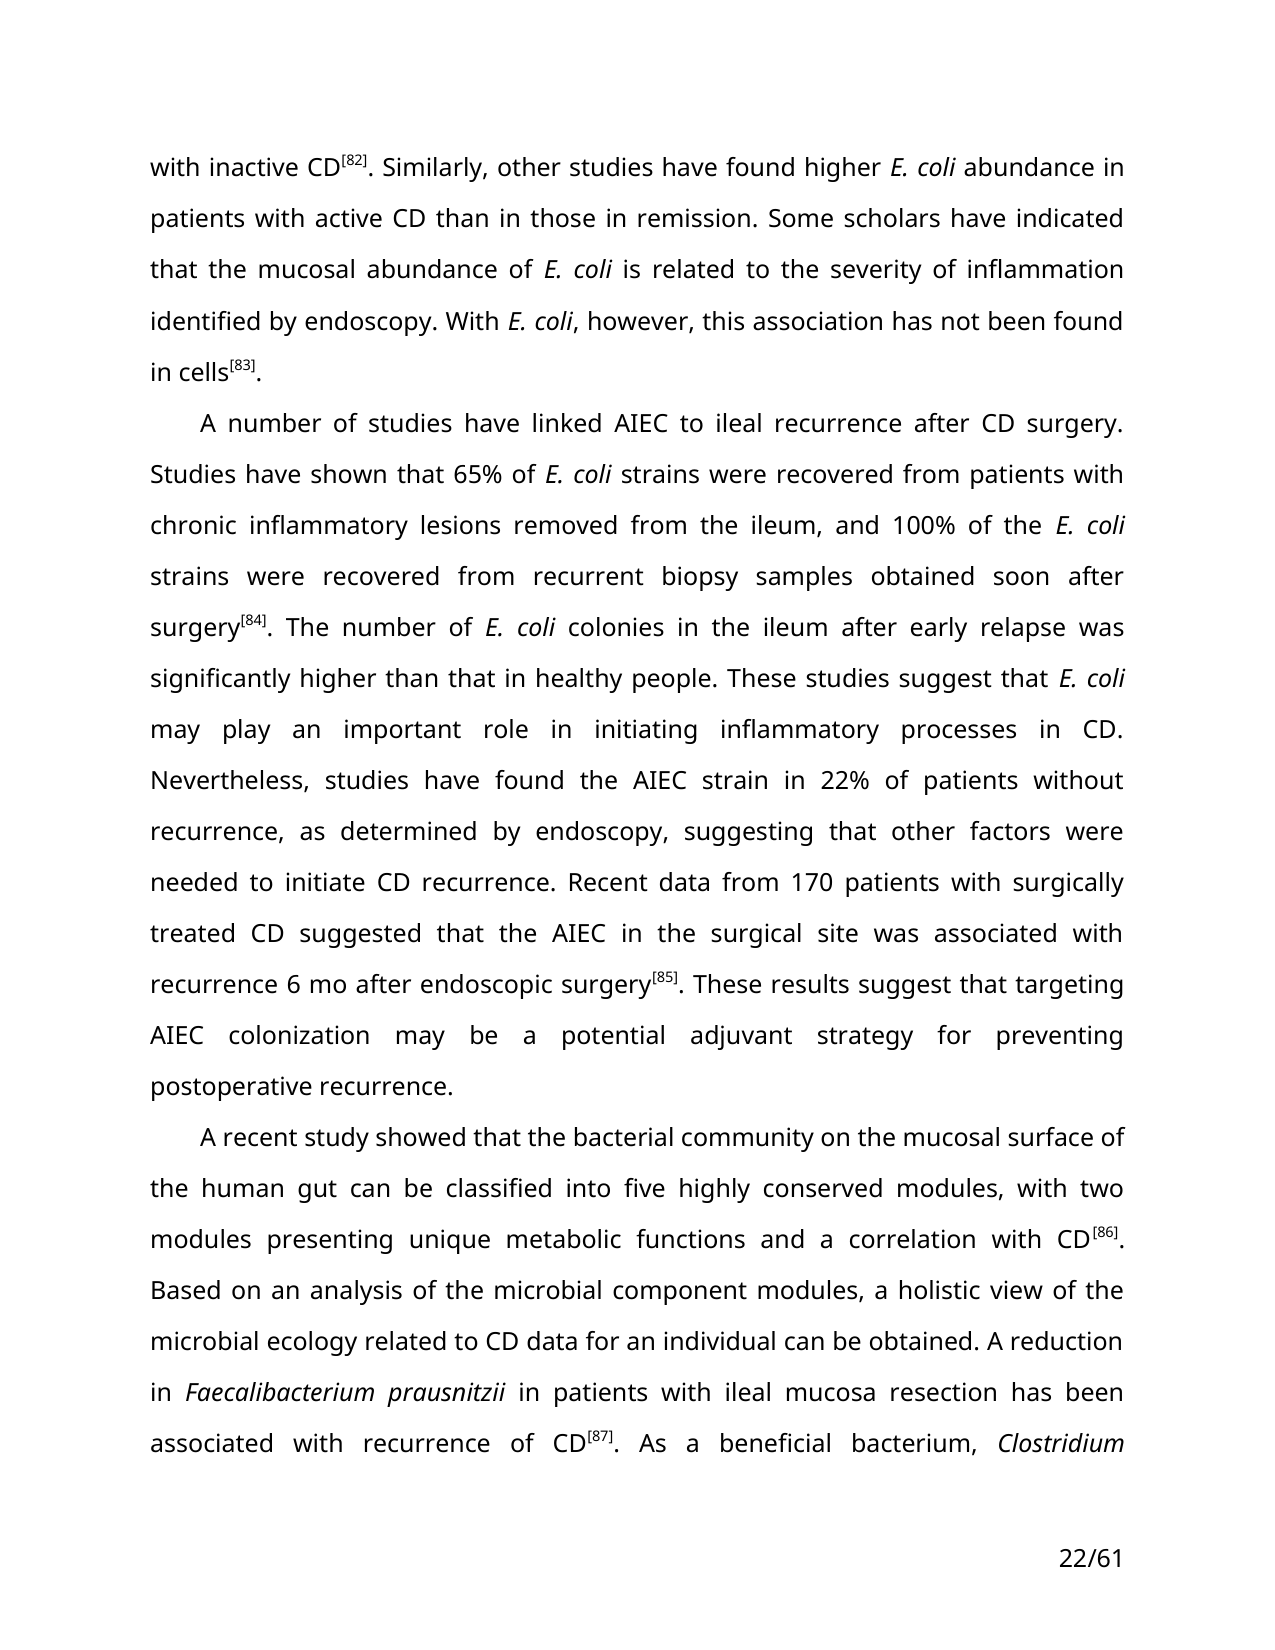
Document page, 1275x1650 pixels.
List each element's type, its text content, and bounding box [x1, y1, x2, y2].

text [150, 1120, 1125, 1460]
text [150, 150, 1125, 388]
text A number of studies have linked AIEC to ileal recurrence after CD surgery. Studies have shown that 65% of E. coli strains were recovered from patients with chronic inflammatory lesions removed from the ileum, and 100% of the E. coli strains were recovered from recurrent biopsy samples obtained soon after surgery[84]. The number of E. coli colonies in the ileum after early relapse was significantly higher than that in healthy people. These studies suggest that E. coli may play an important role in initiating inflammatory processes in CD. Nevertheless, studies have found the AIEC strain in 22% of patients without recurrence, as determined by endoscopy, suggesting that other factors were needed to initiate CD recurrence. Recent data from 170 patients with surgically treated CD suggested that the AIEC in the surgical site was associated with recurrence 6 mo after endoscopic surgery[85]. These results suggest that targeting AIEC colonization may be a potential adjuvant strategy for preventing postoperative recurrence. [150, 405, 1125, 1103]
